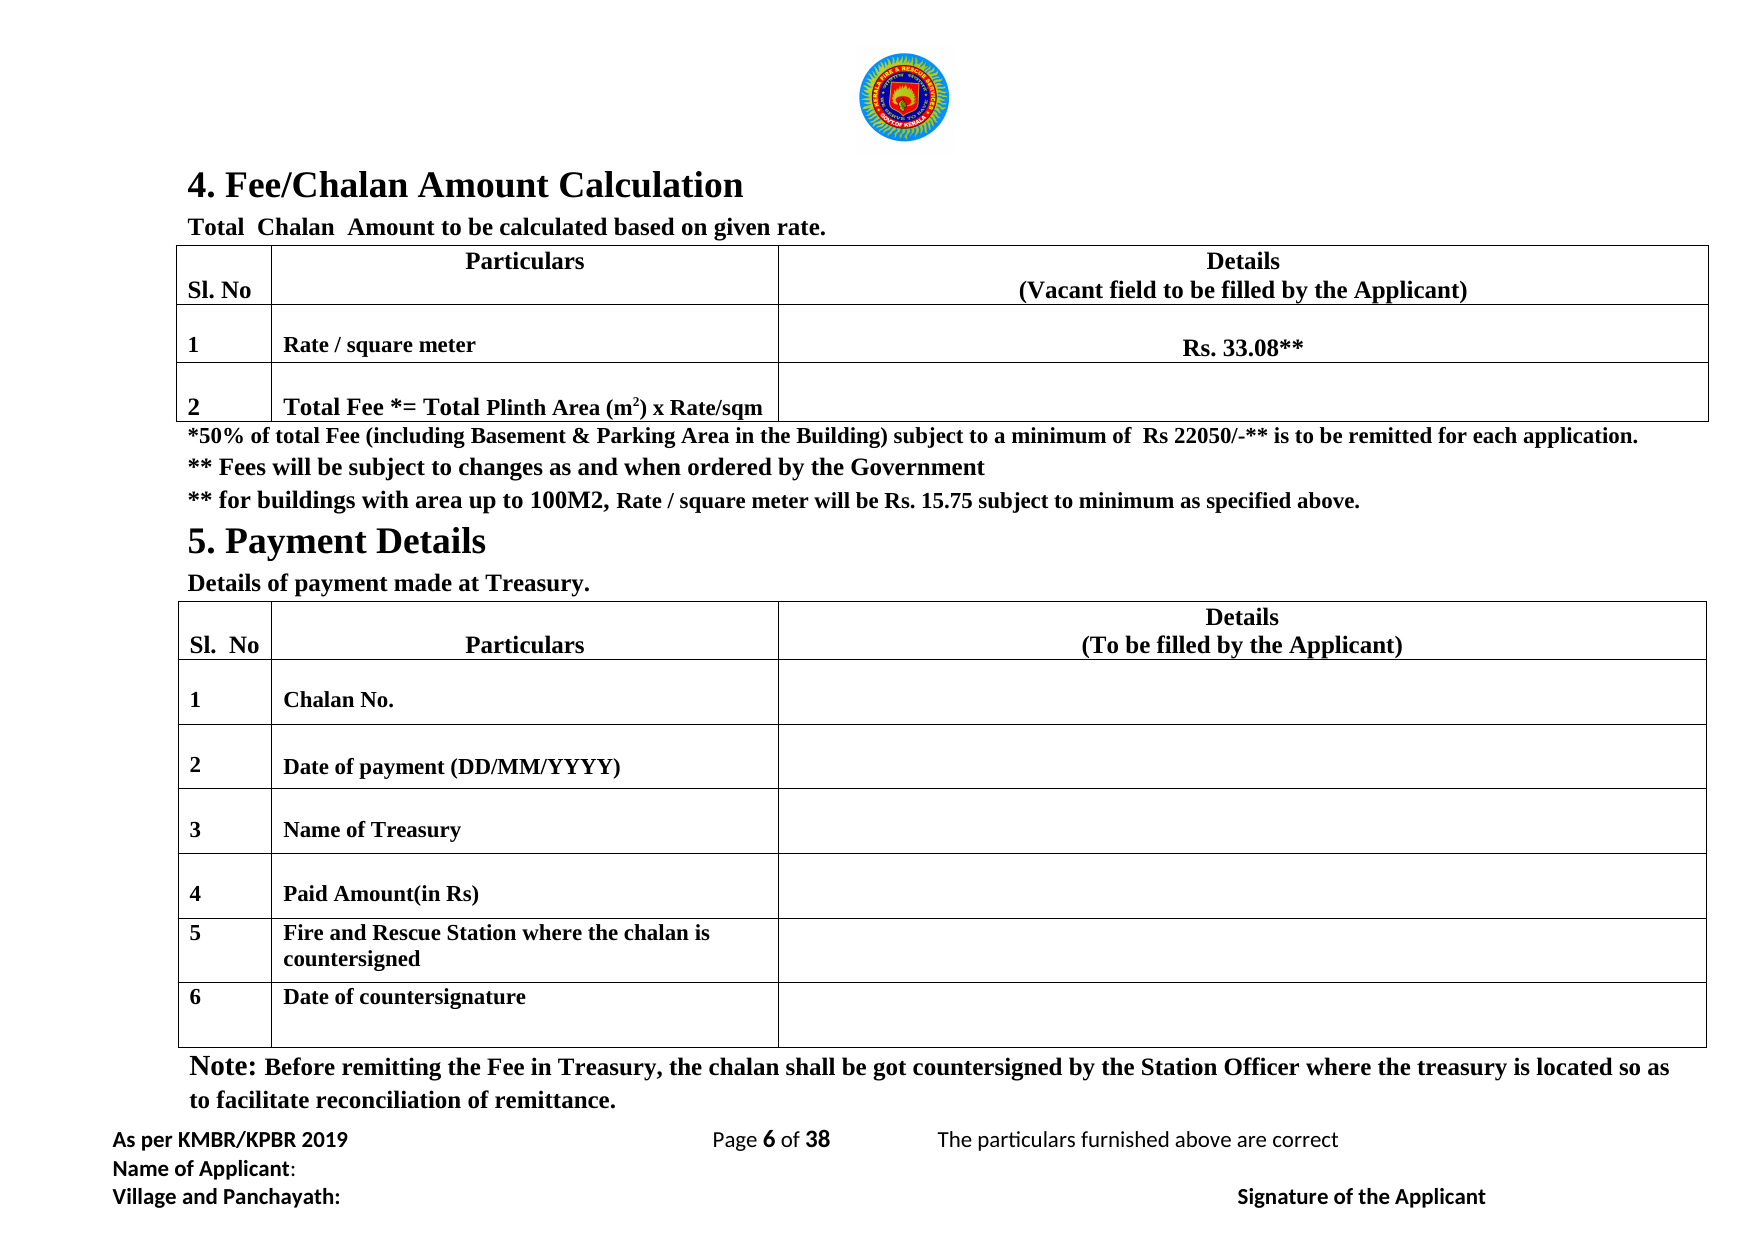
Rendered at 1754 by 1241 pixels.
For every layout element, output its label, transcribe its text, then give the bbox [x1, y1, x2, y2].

table_cell 6 [179, 983, 271, 1047]
table_cell [779, 789, 1706, 853]
text ** for buildings with area up to 100M2, Rate / square meter will be Rs. 15.75 subject to minimum as specified above. [187, 485, 1697, 514]
table_cell 2 [177, 363, 271, 421]
table_cell 4 [179, 854, 271, 917]
table_cell 1 [177, 305, 271, 362]
table_cell Rate / square meter [272, 305, 778, 362]
table_header Particulars [272, 246, 778, 304]
table_cell Name of Treasury [272, 789, 778, 853]
list Note: Before remitting the Fee in Treasury, the chalan shall be got countersigned by the Station Officer where the treasury is located so as to facilitate reconciliation of remittance. [189, 1048, 1697, 1114]
table_header Sl. No [177, 246, 271, 304]
table_header Details (Vacant field to be filled by the Applicant) [779, 246, 1708, 304]
table_cell 5 [179, 919, 271, 982]
text 4. Fee/Chalan Amount Calculation [187, 162, 1697, 206]
table_cell Total Fee *= Total Plinth Area (m2) x Rate/sqm [272, 363, 778, 421]
text 5. Payment Details [187, 518, 1697, 561]
table_cell Date of countersignature [272, 983, 778, 1047]
table_cell 3 [179, 789, 271, 853]
table_cell [779, 660, 1706, 724]
table_cell Fire and Rescue Station where the chalan is countersigned [272, 919, 778, 982]
table_cell [779, 983, 1706, 1047]
table_cell 1 [179, 660, 271, 724]
picture [855, 46, 954, 154]
table_header Sl. No [179, 602, 271, 659]
table_cell [779, 725, 1706, 788]
table_cell Rs. 33.08** [779, 305, 1708, 362]
table_cell [779, 854, 1706, 917]
table_cell [779, 363, 1708, 421]
text *50% of total Fee (including Basement & Parking Area in the Building) subject to a minimum of Rs 22050/-** is to be remitted for each application. [187, 422, 1697, 448]
text ** Fees will be subject to changes as and when ordered by the Government [187, 452, 1697, 481]
table_cell Date of payment (DD/MM/YYYY) [272, 725, 778, 788]
table_cell Paid Amount(in Rs) [272, 854, 778, 917]
table_cell Chalan No. [272, 660, 778, 724]
text Details of payment made at Treasury. [187, 568, 1697, 596]
table_cell [779, 919, 1706, 982]
table_cell 2 [179, 725, 271, 788]
text Total Chalan Amount to be calculated based on given rate. [187, 212, 1697, 241]
table_header Details (To be filled by the Applicant) [779, 602, 1706, 659]
table_header Particulars [272, 602, 778, 659]
